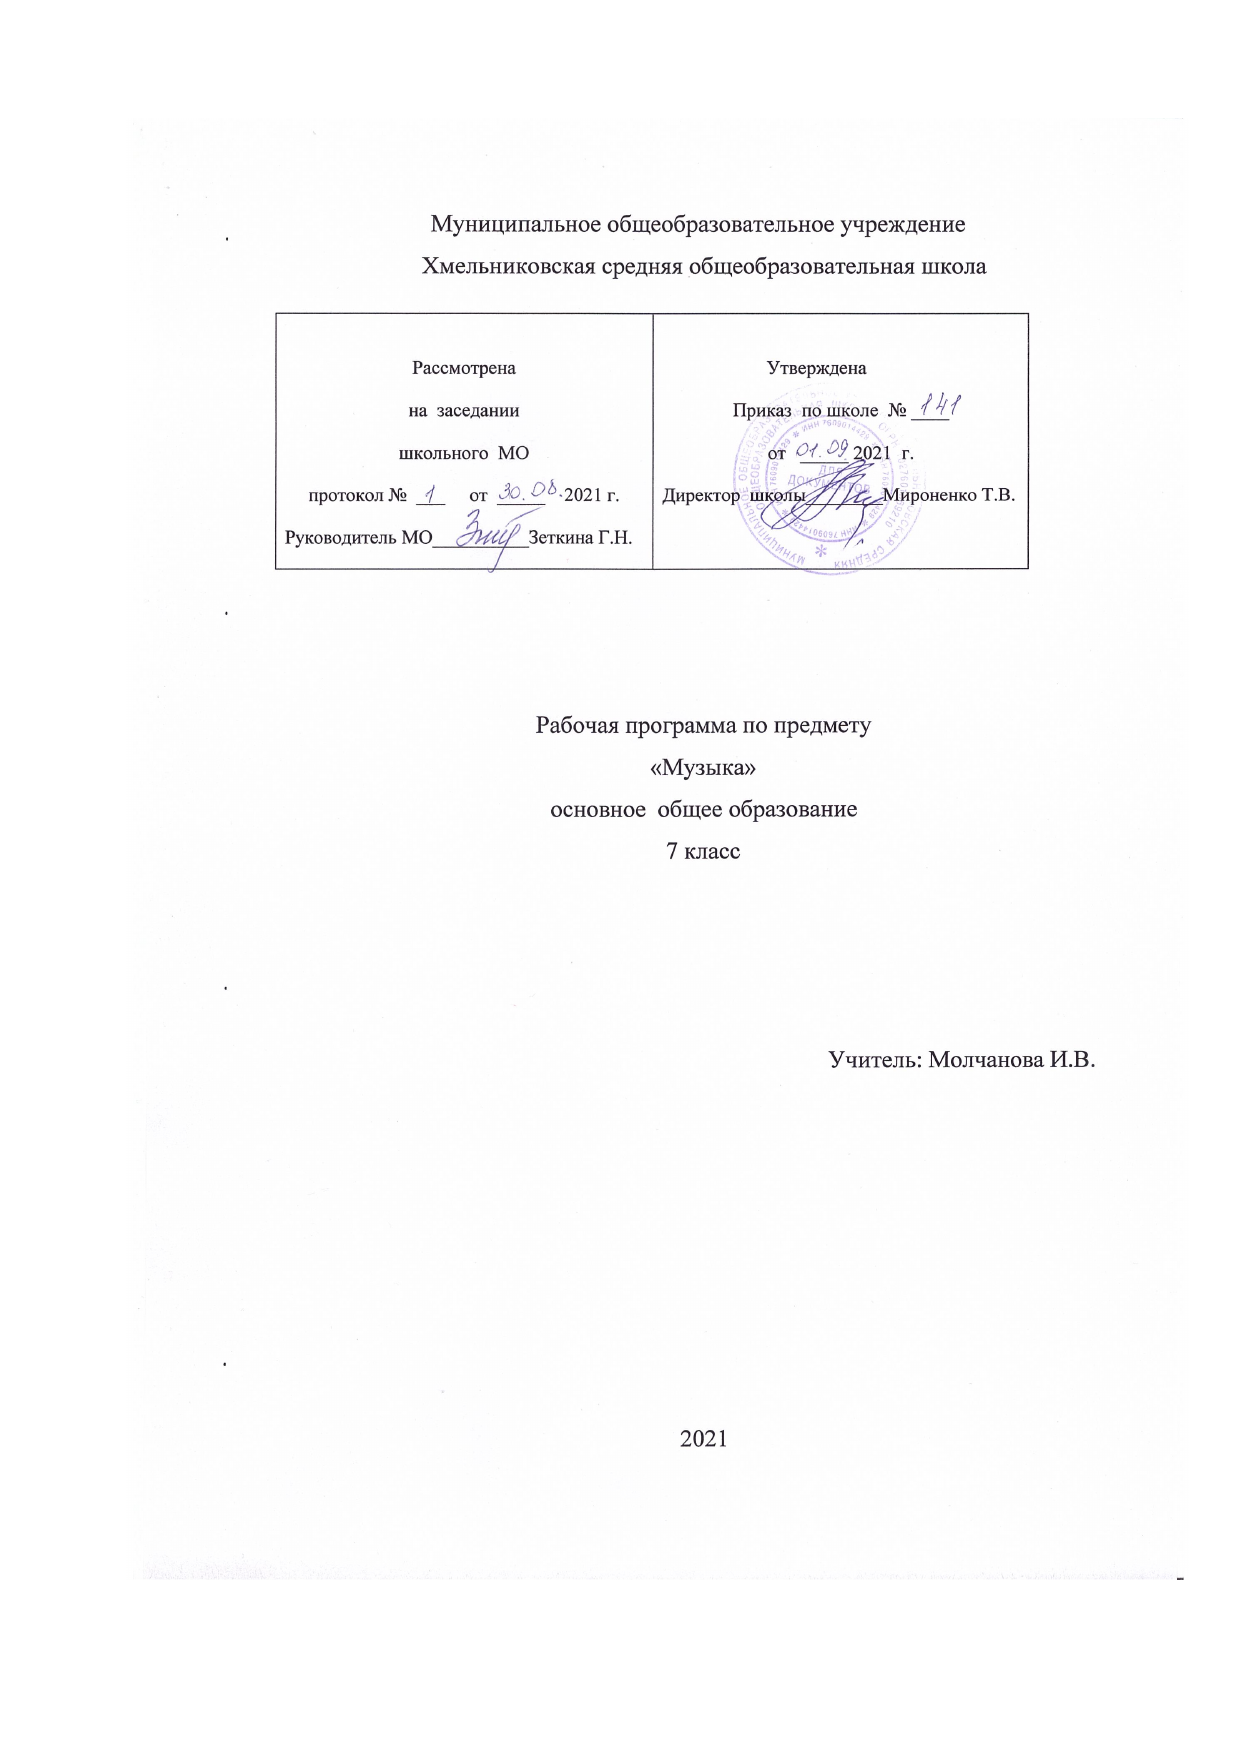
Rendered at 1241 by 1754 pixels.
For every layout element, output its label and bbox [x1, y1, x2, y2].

picture [126, 118, 1190, 1580]
